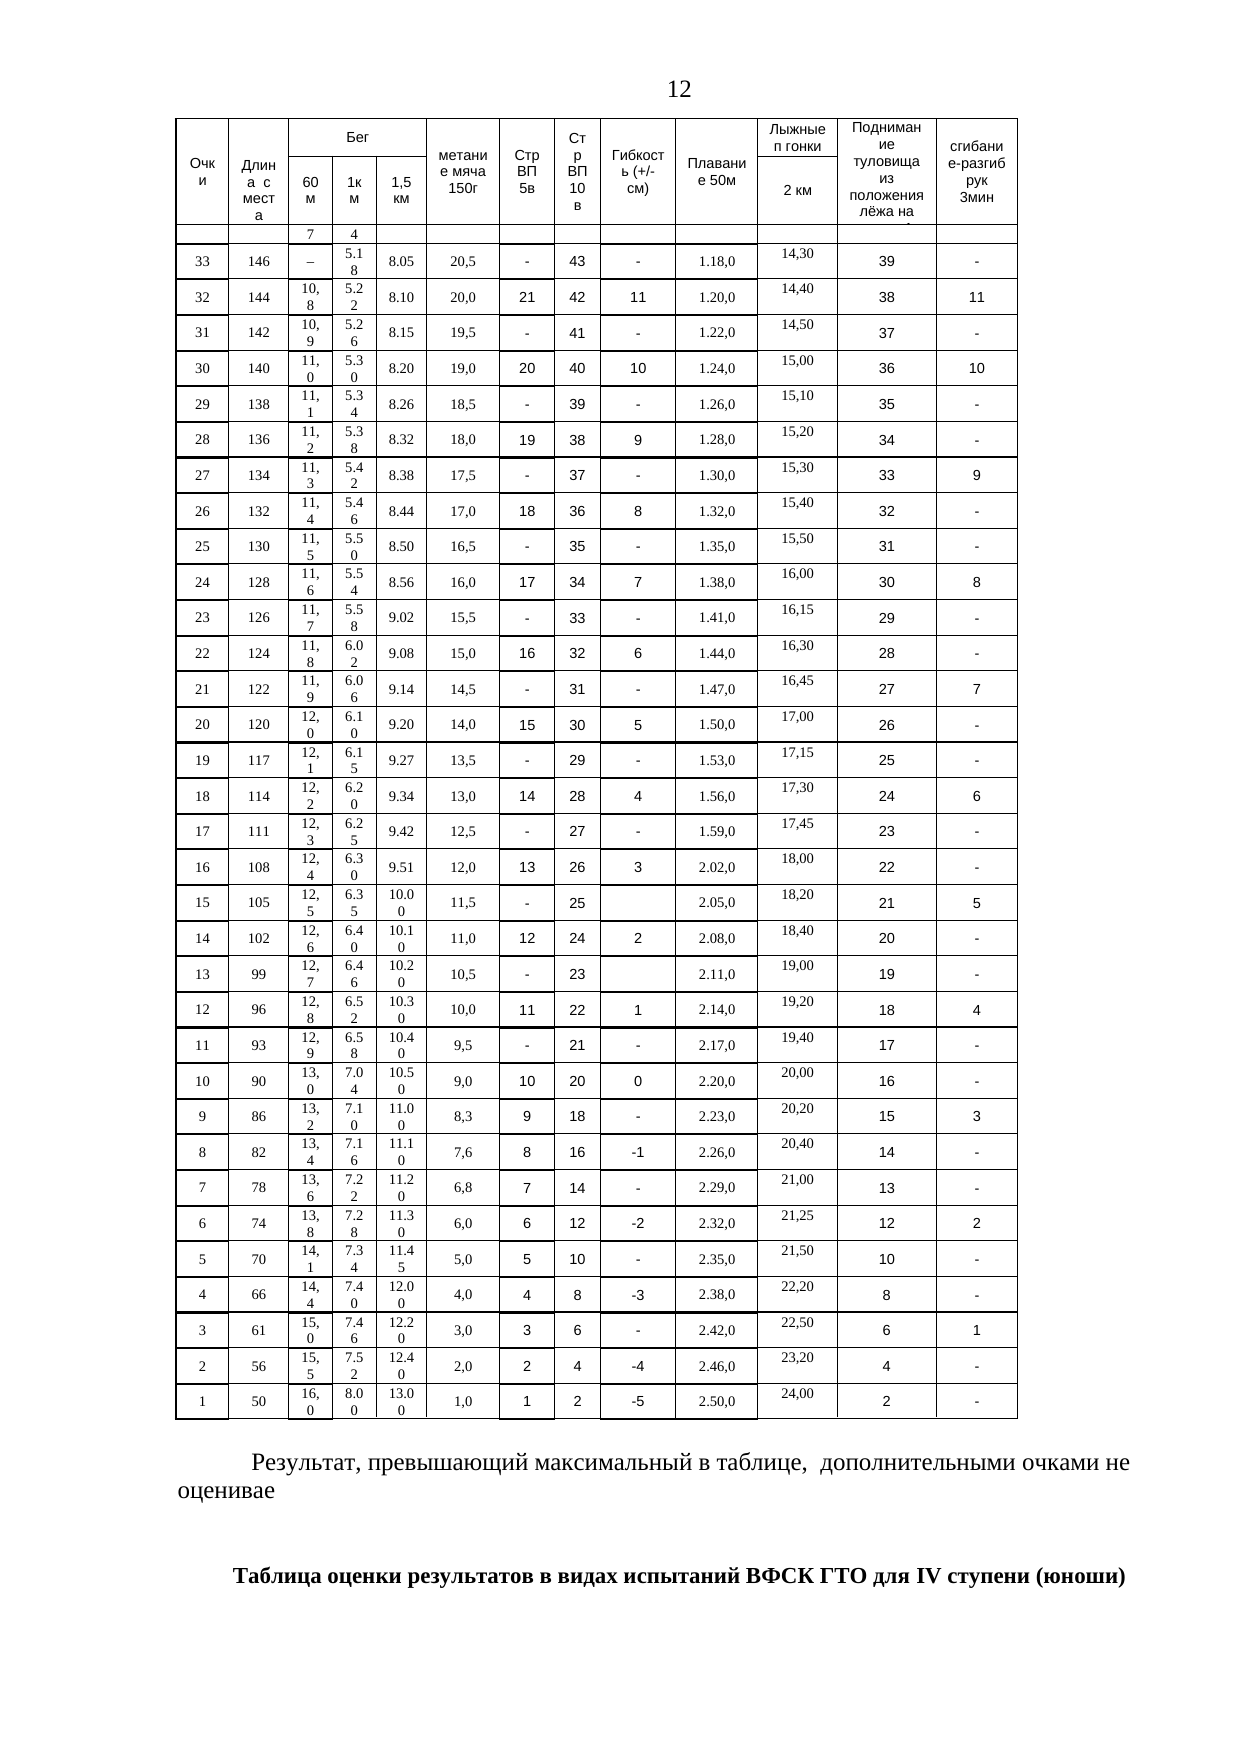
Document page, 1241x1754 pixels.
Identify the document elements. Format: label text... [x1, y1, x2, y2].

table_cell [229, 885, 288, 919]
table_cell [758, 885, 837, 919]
table_header Бег [289, 119, 426, 156]
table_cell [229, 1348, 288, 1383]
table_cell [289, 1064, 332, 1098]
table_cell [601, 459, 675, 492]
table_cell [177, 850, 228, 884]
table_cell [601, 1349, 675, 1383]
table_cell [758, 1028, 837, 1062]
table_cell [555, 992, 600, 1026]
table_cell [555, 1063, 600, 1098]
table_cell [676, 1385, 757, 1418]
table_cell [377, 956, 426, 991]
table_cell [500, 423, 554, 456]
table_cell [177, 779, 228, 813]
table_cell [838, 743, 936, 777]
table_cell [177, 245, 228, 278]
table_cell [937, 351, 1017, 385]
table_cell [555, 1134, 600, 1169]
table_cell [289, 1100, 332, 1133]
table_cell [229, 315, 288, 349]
table_header Стр ВП 5в [500, 119, 554, 224]
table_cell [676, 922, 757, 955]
table_header Стр ВП 10в [555, 119, 600, 224]
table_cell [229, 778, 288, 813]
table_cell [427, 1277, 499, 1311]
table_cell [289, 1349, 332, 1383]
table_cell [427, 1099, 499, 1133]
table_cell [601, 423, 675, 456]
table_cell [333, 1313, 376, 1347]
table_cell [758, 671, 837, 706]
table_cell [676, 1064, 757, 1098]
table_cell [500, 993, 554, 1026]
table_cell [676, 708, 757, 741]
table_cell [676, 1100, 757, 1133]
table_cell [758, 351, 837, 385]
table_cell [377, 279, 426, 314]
text Таблица оценки результатов в видах испытаний ВФСК ГТО для IV ступени (юноши) [177, 1562, 1181, 1588]
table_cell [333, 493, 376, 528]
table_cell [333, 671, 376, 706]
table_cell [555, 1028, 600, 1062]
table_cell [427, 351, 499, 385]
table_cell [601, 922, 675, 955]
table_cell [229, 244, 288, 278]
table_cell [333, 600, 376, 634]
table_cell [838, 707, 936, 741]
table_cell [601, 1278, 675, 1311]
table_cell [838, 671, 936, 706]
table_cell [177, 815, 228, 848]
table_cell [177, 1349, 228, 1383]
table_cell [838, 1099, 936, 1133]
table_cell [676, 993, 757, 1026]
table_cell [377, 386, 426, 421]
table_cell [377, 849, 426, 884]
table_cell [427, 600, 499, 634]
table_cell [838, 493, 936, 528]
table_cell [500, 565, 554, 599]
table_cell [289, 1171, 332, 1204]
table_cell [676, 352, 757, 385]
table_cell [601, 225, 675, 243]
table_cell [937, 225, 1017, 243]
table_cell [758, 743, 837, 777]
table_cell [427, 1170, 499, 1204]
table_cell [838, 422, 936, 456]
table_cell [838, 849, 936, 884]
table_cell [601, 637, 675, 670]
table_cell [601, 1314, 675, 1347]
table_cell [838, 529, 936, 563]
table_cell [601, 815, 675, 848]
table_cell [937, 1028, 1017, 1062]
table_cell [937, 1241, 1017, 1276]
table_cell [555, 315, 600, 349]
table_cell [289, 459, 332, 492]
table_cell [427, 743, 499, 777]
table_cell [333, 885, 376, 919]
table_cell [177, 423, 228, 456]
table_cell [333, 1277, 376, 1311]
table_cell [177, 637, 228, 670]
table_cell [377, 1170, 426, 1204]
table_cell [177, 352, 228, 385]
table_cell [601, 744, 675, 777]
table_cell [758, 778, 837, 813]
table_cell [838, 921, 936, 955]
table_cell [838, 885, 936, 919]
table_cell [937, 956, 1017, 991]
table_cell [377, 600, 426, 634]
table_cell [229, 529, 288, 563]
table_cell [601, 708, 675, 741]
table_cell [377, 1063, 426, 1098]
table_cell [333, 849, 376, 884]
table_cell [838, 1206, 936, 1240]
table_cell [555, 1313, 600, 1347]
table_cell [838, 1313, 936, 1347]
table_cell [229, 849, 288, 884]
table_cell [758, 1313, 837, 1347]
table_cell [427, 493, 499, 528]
table_cell 60 м [289, 157, 332, 224]
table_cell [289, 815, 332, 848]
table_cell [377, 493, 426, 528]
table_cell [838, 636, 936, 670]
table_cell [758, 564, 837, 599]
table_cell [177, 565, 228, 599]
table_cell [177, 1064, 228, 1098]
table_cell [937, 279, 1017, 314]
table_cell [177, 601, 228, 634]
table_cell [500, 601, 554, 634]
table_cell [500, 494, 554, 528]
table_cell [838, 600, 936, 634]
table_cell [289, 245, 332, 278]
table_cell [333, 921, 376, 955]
table_header [229, 119, 288, 156]
table_header Очки [177, 119, 228, 224]
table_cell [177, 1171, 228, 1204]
table_header Поднимание туловища из положения лёжа на спине 1 мин [838, 119, 936, 224]
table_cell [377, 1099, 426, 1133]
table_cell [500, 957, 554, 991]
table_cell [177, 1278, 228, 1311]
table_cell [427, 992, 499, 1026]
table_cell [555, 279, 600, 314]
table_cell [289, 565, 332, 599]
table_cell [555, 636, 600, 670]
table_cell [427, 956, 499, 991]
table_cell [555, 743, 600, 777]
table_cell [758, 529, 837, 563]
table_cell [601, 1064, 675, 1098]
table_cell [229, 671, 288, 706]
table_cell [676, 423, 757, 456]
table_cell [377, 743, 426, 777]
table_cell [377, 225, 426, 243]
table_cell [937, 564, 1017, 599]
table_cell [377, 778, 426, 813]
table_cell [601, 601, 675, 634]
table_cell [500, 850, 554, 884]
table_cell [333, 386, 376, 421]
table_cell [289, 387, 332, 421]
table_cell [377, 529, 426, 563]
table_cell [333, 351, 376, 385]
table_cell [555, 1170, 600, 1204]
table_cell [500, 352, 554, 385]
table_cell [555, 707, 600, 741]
table_cell 1км [333, 157, 376, 224]
table_header сгибание-разгиб рук 3мин [937, 119, 1017, 224]
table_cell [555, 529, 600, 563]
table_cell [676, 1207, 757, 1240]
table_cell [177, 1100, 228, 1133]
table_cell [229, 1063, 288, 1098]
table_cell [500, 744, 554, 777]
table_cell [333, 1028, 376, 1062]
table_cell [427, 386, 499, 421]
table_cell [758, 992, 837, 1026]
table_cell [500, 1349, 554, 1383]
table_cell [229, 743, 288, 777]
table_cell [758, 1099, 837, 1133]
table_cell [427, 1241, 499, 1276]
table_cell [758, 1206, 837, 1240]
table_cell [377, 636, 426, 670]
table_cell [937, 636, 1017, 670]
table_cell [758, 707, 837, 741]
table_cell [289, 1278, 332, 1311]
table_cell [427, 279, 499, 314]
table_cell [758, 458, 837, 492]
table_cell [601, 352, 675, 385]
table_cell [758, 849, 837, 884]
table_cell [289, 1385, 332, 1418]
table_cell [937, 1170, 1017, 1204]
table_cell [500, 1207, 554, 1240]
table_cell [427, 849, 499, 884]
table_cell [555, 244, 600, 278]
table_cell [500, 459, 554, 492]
table_cell 1,5 км [377, 157, 426, 224]
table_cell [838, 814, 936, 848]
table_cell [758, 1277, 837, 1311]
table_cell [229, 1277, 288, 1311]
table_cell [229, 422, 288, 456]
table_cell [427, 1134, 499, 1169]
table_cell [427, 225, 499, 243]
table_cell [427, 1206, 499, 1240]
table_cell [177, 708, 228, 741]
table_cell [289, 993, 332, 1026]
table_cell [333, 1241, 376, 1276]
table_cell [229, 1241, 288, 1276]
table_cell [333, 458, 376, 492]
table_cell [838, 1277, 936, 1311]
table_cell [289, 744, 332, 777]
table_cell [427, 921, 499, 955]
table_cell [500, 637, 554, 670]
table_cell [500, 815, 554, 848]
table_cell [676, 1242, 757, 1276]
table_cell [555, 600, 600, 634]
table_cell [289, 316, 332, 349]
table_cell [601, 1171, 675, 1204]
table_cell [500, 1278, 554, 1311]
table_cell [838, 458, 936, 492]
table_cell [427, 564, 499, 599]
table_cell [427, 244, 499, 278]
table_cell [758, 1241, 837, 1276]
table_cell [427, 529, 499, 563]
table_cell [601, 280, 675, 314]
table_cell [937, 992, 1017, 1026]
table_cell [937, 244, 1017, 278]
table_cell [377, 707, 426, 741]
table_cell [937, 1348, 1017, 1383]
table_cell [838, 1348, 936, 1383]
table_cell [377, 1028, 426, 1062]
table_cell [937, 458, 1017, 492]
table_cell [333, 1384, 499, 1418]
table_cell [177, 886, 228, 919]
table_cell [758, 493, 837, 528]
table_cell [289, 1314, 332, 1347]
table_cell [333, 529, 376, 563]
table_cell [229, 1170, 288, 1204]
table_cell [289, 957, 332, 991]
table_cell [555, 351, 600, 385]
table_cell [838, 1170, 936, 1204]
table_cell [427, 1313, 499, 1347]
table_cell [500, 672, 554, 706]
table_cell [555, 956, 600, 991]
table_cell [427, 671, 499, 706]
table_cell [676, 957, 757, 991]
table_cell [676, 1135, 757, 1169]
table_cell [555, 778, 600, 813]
table_header Плавание 50м [676, 119, 757, 224]
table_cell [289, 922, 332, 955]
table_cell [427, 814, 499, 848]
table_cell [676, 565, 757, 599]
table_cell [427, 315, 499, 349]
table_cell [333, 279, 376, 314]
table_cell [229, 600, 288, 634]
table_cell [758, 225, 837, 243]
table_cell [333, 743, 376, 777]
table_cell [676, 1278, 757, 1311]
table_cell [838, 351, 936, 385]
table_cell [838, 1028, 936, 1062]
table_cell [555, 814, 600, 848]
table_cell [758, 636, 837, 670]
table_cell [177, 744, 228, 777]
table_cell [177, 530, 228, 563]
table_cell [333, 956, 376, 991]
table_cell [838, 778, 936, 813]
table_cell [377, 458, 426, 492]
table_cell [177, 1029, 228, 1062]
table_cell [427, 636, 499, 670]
table_cell 2 км [758, 157, 837, 224]
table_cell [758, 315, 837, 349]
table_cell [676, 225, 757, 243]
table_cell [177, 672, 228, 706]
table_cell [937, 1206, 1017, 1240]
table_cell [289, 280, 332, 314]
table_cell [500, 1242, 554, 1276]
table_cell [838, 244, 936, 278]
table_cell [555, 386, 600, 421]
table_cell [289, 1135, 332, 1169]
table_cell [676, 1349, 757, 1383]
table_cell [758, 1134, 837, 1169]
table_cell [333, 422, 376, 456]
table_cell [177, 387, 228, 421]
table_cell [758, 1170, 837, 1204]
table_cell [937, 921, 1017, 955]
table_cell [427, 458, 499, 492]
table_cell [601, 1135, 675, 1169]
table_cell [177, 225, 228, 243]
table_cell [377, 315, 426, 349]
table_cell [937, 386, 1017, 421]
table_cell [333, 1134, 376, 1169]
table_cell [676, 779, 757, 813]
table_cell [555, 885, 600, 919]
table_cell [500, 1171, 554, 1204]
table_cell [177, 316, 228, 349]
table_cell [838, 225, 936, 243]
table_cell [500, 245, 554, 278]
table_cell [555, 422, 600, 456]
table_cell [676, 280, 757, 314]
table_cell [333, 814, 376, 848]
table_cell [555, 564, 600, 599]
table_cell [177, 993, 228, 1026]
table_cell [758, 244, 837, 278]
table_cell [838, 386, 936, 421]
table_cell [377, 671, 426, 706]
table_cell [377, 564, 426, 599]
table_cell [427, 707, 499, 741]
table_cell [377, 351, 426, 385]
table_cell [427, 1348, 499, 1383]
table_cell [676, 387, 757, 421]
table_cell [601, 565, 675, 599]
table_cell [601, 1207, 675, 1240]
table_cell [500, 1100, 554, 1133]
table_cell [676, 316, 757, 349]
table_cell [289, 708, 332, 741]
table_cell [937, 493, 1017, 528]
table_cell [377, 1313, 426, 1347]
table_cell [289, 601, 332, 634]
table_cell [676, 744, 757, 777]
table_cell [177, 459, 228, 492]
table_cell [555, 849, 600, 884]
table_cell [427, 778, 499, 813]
table_header Гибкость (+/-см) [601, 119, 675, 224]
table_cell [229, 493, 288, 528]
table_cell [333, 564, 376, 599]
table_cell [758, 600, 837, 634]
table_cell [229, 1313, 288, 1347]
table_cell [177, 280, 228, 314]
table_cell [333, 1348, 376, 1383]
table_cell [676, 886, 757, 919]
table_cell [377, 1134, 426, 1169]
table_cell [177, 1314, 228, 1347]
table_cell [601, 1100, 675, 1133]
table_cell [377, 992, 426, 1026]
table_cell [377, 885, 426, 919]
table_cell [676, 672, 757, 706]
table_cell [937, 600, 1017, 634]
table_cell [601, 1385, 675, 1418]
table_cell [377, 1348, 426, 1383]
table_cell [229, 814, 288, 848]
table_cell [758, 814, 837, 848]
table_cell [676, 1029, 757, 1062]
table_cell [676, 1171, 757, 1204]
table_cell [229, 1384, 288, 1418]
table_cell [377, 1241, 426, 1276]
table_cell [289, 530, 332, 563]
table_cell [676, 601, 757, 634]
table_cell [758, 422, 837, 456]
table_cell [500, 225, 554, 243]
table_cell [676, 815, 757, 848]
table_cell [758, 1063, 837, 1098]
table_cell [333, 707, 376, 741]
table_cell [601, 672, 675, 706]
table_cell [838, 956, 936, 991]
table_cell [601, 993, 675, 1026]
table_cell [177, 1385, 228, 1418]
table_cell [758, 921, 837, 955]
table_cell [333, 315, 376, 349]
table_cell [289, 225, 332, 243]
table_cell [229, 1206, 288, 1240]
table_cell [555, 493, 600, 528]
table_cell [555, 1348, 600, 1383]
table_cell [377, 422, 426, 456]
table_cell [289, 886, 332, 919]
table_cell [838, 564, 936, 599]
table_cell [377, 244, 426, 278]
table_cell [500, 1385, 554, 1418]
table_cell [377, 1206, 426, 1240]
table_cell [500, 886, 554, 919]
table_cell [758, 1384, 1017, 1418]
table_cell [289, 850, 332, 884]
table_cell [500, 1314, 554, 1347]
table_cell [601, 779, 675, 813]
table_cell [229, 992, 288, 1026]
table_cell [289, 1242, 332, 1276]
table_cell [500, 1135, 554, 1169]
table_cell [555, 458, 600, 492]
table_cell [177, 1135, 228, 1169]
table_cell Длина с места [229, 156, 288, 224]
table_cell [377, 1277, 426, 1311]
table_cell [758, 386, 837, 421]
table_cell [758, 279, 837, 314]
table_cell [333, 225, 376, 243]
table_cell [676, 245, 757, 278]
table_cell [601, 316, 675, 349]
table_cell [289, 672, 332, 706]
table_header Лыжныеп гонки [758, 119, 837, 156]
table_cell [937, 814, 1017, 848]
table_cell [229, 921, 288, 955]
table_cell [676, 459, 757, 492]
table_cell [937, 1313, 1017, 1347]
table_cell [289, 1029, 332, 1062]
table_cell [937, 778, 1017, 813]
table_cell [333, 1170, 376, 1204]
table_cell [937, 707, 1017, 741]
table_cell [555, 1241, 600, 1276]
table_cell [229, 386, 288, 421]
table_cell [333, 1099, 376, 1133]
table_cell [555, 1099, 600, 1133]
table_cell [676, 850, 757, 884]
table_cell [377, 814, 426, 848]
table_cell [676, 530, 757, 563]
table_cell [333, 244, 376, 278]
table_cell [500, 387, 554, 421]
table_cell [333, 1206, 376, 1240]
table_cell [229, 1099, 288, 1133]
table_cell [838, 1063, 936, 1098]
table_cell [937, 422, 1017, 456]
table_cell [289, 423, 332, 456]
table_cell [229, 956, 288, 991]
table_header метание мяча 150г [427, 119, 499, 224]
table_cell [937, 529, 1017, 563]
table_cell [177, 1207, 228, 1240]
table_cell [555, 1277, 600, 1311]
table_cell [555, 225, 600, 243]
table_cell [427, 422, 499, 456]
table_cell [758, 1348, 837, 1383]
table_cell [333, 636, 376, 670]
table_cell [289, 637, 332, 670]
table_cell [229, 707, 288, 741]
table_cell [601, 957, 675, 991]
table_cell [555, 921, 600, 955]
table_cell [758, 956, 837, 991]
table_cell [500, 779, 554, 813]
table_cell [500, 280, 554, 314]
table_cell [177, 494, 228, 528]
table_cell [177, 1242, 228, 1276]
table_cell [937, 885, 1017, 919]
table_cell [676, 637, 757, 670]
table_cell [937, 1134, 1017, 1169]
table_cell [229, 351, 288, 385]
text Результат, превышающий максимальный в таблице, дополнительными очками не оценивае [177, 1447, 1181, 1504]
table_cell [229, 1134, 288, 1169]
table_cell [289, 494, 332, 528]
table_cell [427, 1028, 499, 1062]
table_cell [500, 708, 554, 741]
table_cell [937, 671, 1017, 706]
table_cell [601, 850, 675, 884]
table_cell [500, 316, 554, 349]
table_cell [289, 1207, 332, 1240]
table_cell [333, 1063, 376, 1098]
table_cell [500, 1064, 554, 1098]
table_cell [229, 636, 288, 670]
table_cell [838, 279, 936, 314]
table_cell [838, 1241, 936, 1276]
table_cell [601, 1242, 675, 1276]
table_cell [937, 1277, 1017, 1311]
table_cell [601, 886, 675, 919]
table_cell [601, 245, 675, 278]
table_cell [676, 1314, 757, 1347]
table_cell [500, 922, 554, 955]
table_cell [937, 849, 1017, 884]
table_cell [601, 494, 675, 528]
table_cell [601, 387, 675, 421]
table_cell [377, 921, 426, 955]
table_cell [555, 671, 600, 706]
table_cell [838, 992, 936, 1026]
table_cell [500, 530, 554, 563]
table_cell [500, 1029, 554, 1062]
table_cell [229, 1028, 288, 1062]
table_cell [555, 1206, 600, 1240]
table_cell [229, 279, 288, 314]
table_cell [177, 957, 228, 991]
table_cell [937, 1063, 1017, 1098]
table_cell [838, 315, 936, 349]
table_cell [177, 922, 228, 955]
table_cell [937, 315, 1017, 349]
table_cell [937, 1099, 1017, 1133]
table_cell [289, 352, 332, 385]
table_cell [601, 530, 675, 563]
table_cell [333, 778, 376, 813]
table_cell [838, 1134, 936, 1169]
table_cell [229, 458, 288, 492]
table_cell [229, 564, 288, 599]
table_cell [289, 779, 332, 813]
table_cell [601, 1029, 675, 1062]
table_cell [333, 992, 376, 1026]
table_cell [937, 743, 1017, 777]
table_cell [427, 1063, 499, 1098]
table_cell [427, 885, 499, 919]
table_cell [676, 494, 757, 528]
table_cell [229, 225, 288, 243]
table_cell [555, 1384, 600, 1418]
